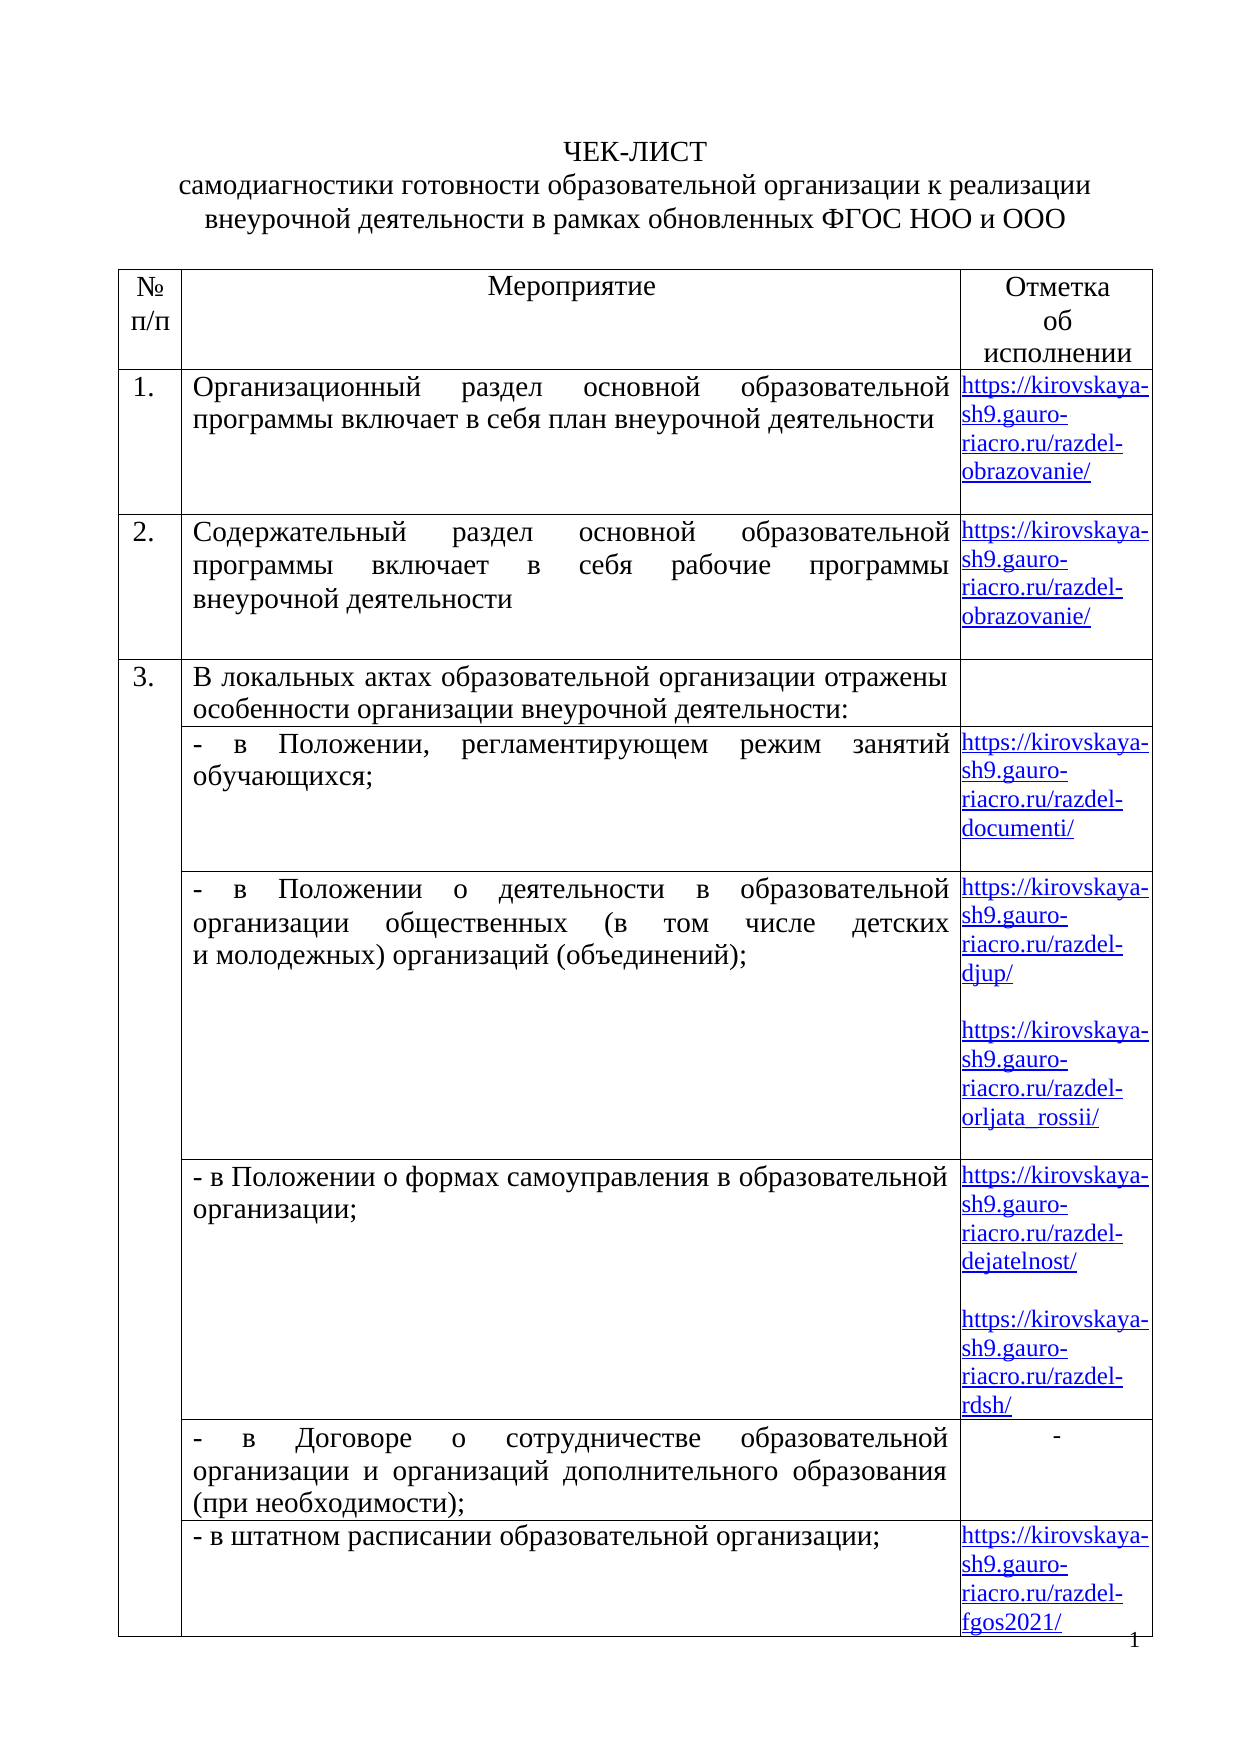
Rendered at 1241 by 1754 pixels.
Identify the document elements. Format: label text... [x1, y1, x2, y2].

table_cell 1. [119, 370, 181, 514]
table_cell 2. [119, 515, 181, 659]
table_cell https://kirovskaya-sh9.gauro-riacro.ru/razdel-obrazovanie/ [961, 515, 1152, 659]
table_header Мероприятие [182, 270, 960, 369]
table_cell https://kirovskaya-sh9.gauro-riacro.ru/razdel-djup/ https://kirovskaya-sh9.gauro-riacro.ru/razdel-orljata_rossii/ [961, 872, 1152, 1159]
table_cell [182, 1521, 960, 1636]
text самодиагностики готовности образовательной организации к реализации внеурочной деятельности в рамках обновленных ФГОС НОО и ООО [178, 167, 1093, 234]
table_cell [961, 660, 1152, 726]
text ЧЕК-ЛИСТ [116, 134, 1154, 167]
table_cell В локальных актах образовательной организации отражены особенности организации внеурочной деятельности: [182, 660, 960, 726]
table_cell - в Положении о деятельности в образовательной организации общественных (в том числе детских и молодежных) организаций (объединений); [182, 872, 960, 1159]
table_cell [961, 1521, 1152, 1636]
table_cell - в Положении о формах самоуправления в образовательной организации; [182, 1160, 960, 1419]
table_header № п/п [119, 270, 181, 369]
table_cell - [961, 1420, 1152, 1519]
table_cell https://kirovskaya-sh9.gauro-riacro.ru/razdel-obrazovanie/ [961, 370, 1152, 514]
table_cell https://kirovskaya-sh9.gauro-riacro.ru/razdel-documenti/ [961, 727, 1152, 871]
table_cell Организационный раздел основной образовательной программы включает в себя план внеурочной деятельности [182, 370, 960, 514]
table_cell 3. [119, 660, 181, 1636]
table_cell https://kirovskaya-sh9.gauro-riacro.ru/razdel-dejatelnost/ https://kirovskaya-sh9.gauro-riacro.ru/razdel-rdsh/ [961, 1160, 1152, 1419]
table_cell Содержательный раздел основной образовательной программы включает в себя рабочие программы внеурочной деятельности [182, 515, 960, 659]
table_header Отметка об исполнении [961, 270, 1152, 369]
table_cell - в Договоре о сотрудничестве образовательной организации и организаций дополнительного образования (при необходимости); [182, 1420, 960, 1519]
table_cell - в Положении, регламентирующем режим занятий обучающихся; [182, 727, 960, 871]
